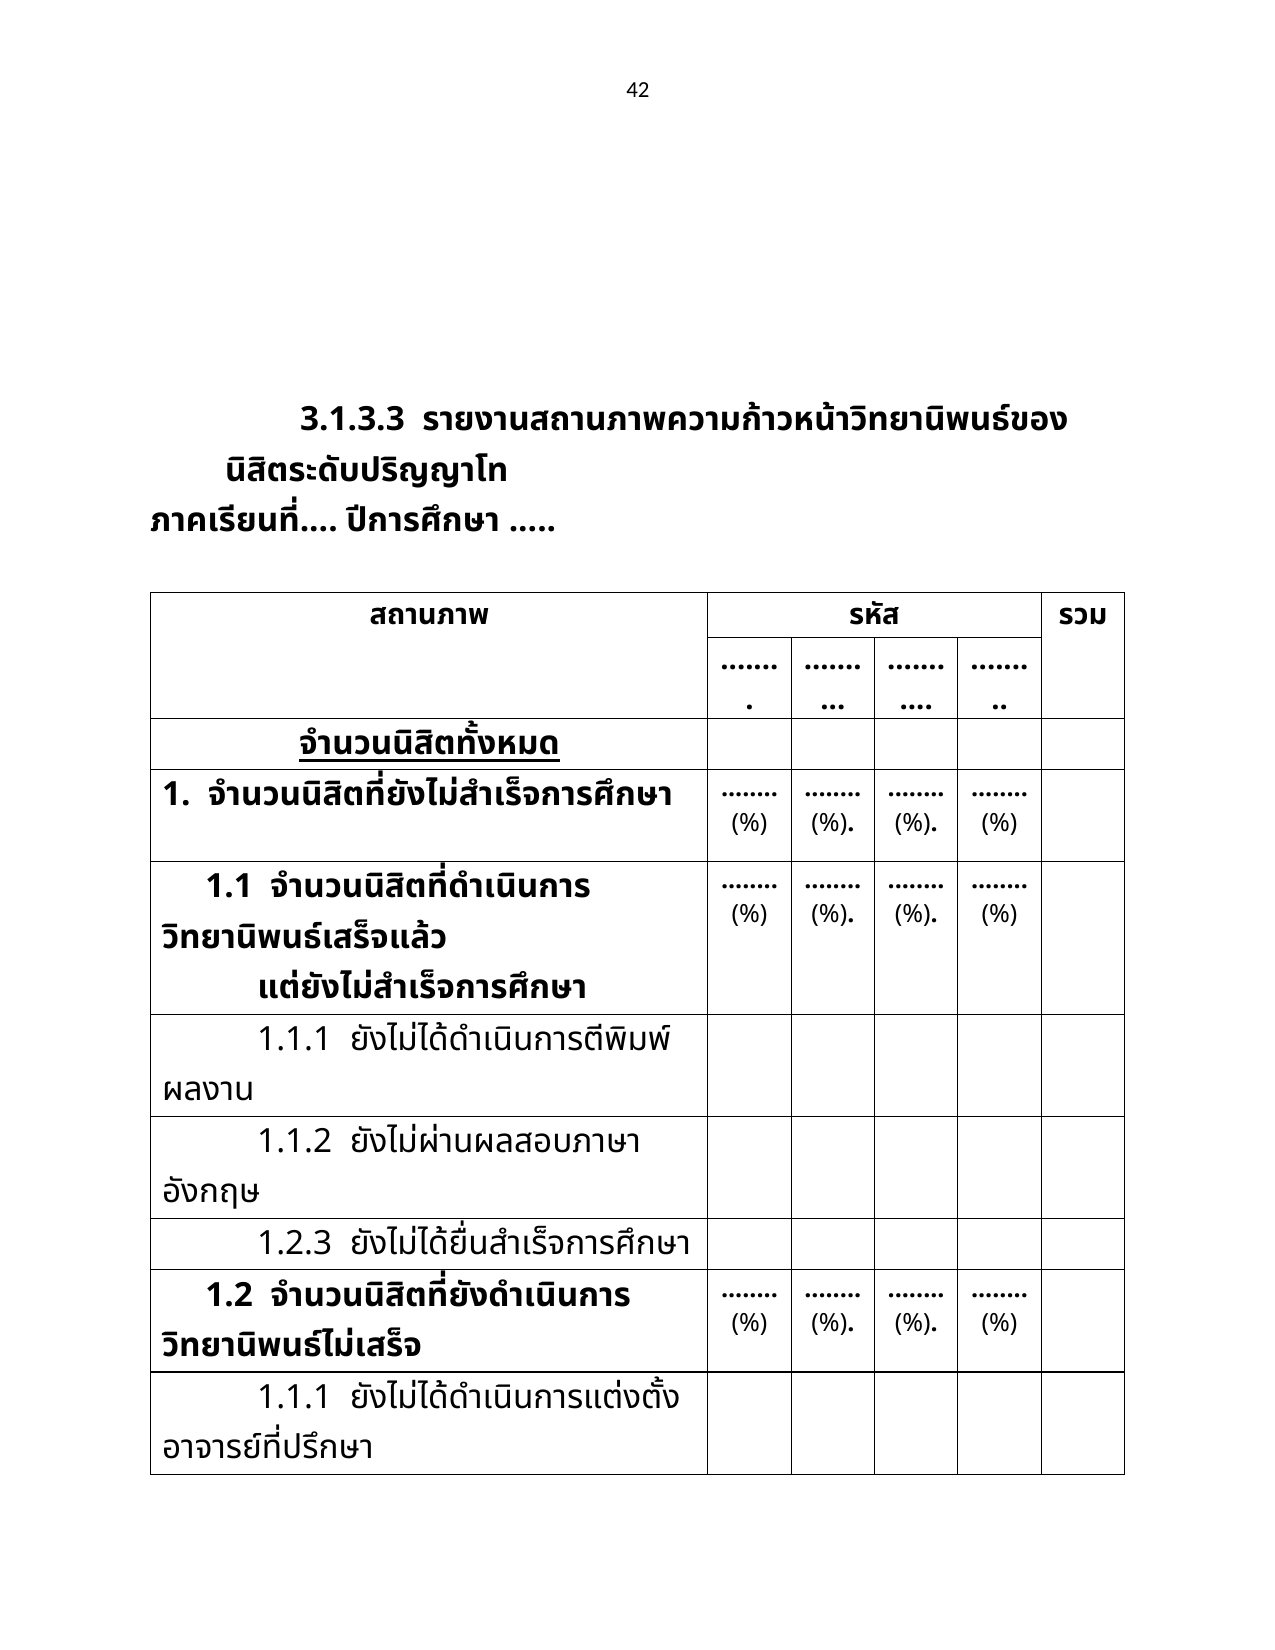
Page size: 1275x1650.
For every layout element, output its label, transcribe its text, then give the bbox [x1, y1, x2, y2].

table_cell 1.1.1 ยังไม่ได้ดำเนินการแต่งตั้งอาจารย์ที่ปรึกษา [151, 1373, 707, 1473]
table_cell [708, 1117, 791, 1218]
text ภาคเรียนที่.... ปีการศึกษา ..... [150, 496, 1125, 547]
table_cell [1042, 1373, 1124, 1473]
table_cell 1.2.3 ยังไม่ได้ยื่นสำเร็จการศึกษา [151, 1219, 707, 1269]
table_cell ........ (%) [958, 862, 1041, 1013]
table_cell [875, 719, 957, 769]
text 3.1.3.3 รายงานสถานภาพความก้าวหน้าวิทยานิพนธ์ของนิสิตระดับปริญญาโท [225, 395, 1125, 496]
table_cell 1.1.1 ยังไม่ได้ดำเนินการตีพิมพ์ผลงาน [151, 1015, 707, 1116]
table_cell [1042, 1219, 1124, 1269]
table_cell [958, 1373, 1041, 1473]
table_cell [708, 1373, 791, 1473]
table_cell [1042, 719, 1124, 769]
table_cell ........ (%). [875, 862, 957, 1013]
table_cell [1042, 770, 1124, 861]
table_cell ........ [708, 638, 791, 718]
table_cell [958, 1015, 1041, 1116]
table_cell [708, 1219, 791, 1269]
table_cell ........ (%). [875, 1270, 957, 1371]
table_cell ........... [875, 638, 957, 718]
table_cell ........ (%) [958, 770, 1041, 861]
table_cell ......... [958, 638, 1041, 718]
table_cell 1. จำนวนนิสิตที่ยังไม่สำเร็จการศึกษา [151, 770, 707, 861]
table_cell ........ (%). [792, 770, 874, 861]
table_cell [958, 719, 1041, 769]
table_cell จำนวนนิสิตทั้งหมด [151, 719, 707, 769]
table_cell 1.1 จำนวนนิสิตที่ดำเนินการวิทยานิพนธ์เสร็จแล้ว แต่ยังไม่สำเร็จการศึกษา [151, 862, 707, 1013]
table_cell [792, 719, 874, 769]
table_cell [875, 1219, 957, 1269]
table_cell [708, 1015, 791, 1116]
table_cell ........ (%) [708, 1270, 791, 1371]
table_cell [1042, 1270, 1124, 1371]
table_cell [875, 1117, 957, 1218]
table_cell [875, 1015, 957, 1116]
table_cell [708, 719, 791, 769]
table_cell ........ (%). [875, 770, 957, 861]
table_cell [1042, 862, 1124, 1013]
table_cell ........ (%) [958, 1270, 1041, 1371]
table_cell 1.1.2 ยังไม่ผ่านผลสอบภาษาอังกฤษ [151, 1117, 707, 1218]
table_cell [958, 1219, 1041, 1269]
table_cell [1042, 1015, 1124, 1116]
table_header รวม [1042, 593, 1124, 718]
table_cell [792, 1015, 874, 1116]
table_header รหัส [708, 593, 1041, 637]
table_cell ........ (%) [708, 862, 791, 1013]
table_cell ........ (%) [708, 770, 791, 861]
table_cell [1042, 1117, 1124, 1218]
table_cell [792, 1373, 874, 1473]
table_cell ........ (%). [792, 1270, 874, 1371]
table_cell .......... [792, 638, 874, 718]
table_cell [792, 1219, 874, 1269]
table_cell 1.2 จำนวนนิสิตที่ยังดำเนินการวิทยานิพนธ์ไม่เสร็จ [151, 1270, 707, 1371]
table_cell [875, 1373, 957, 1473]
table_cell [958, 1117, 1041, 1218]
table_header สถานภาพ [151, 593, 707, 718]
table_cell [792, 1117, 874, 1218]
table_cell ........ (%). [792, 862, 874, 1013]
